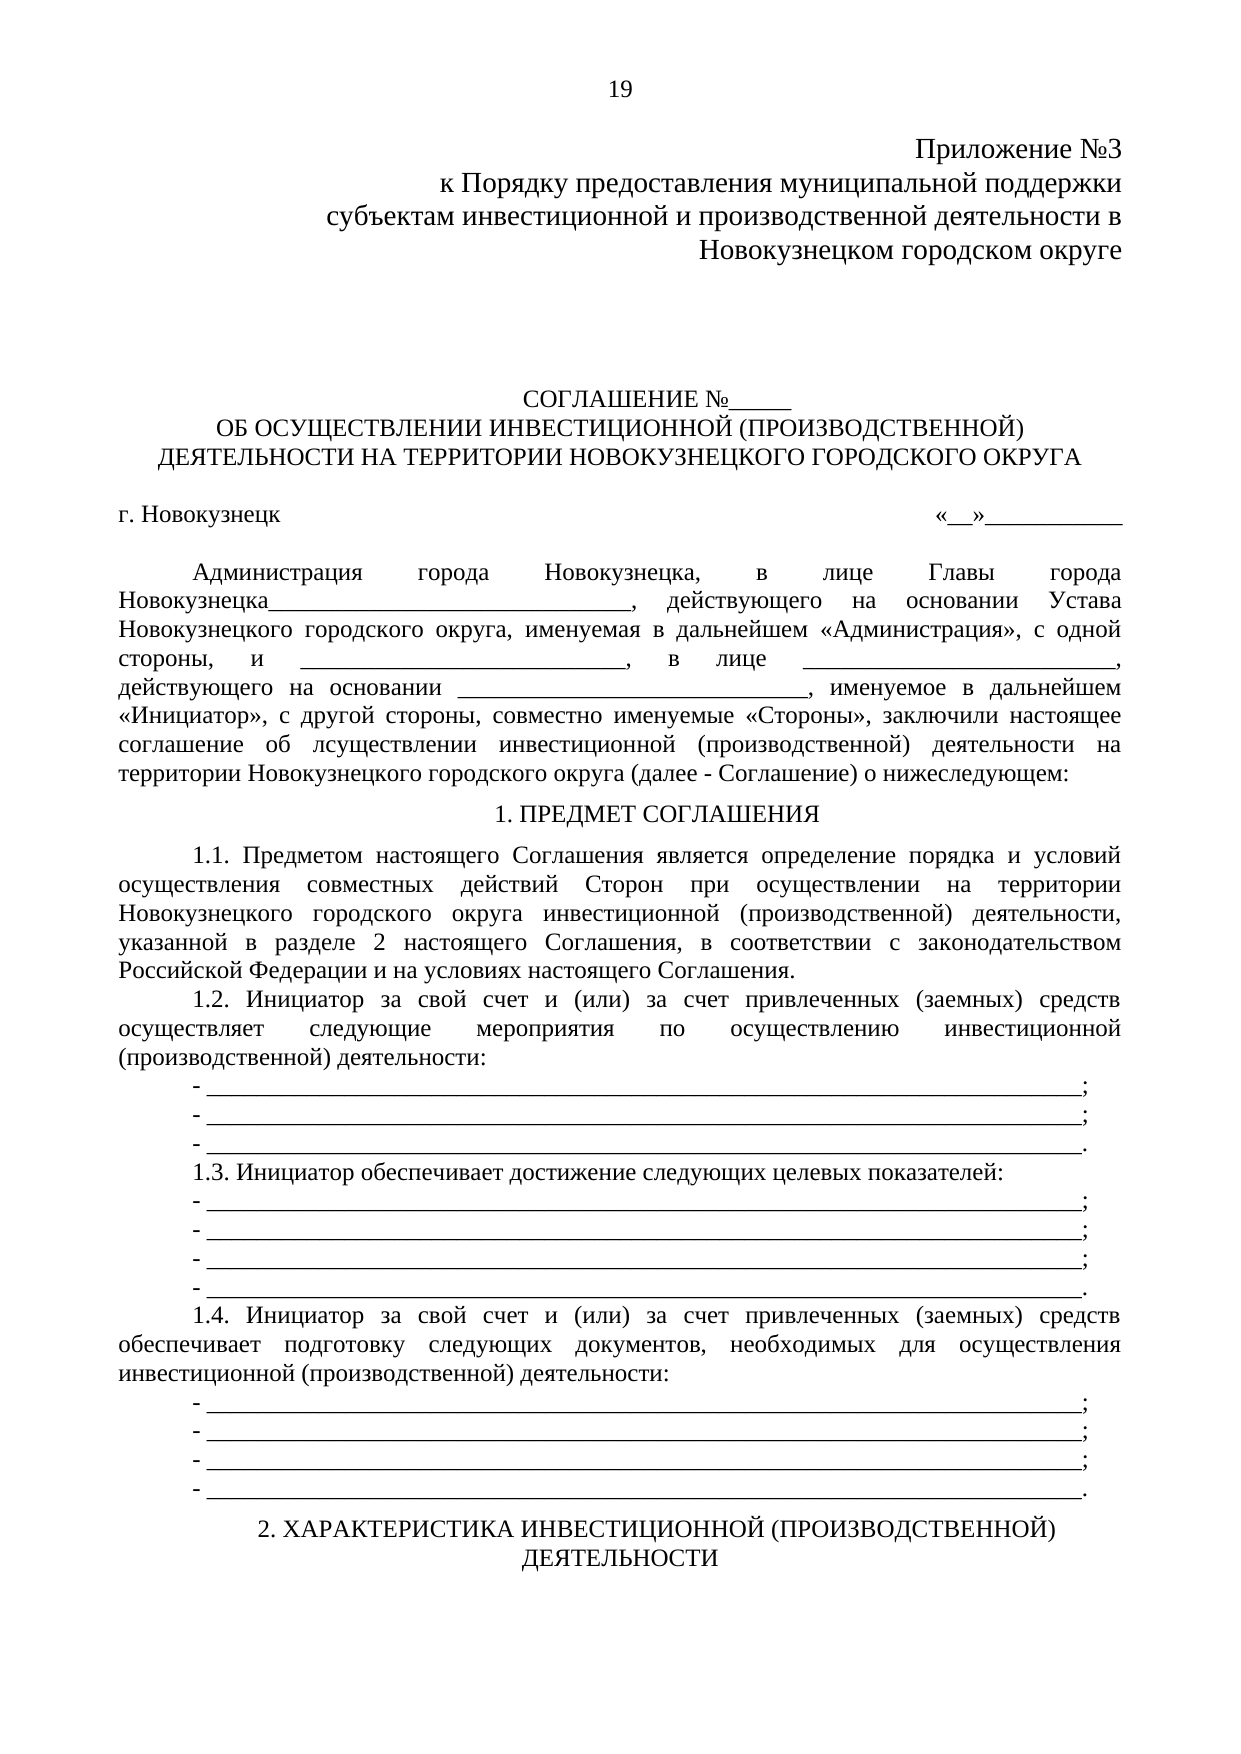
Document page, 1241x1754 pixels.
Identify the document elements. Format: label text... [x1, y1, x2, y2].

text 1.2. Инициатор за свой счет и (или) за счет привлеченных (заемных) средств осуществляет следующие мероприятия по осуществлению инвестиционной (производственной) деятельности: [118, 984, 1122, 1071]
text Приложение №3 [118, 131, 1122, 165]
text - ______________________________________________________________________; [118, 1099, 1122, 1128]
text ОБ ОСУЩЕСТВЛЕНИИ ИНВЕСТИЦИОННОЙ (ПРОИЗВОДСТВЕННОЙ) ДЕЯТЕЛЬНОСТИ НА ТЕРРИТОРИИ НОВОКУЗНЕЦКОГО ГОРОДСКОГО ОКРУГА [118, 413, 1122, 471]
text - ______________________________________________________________________. [118, 1272, 1122, 1301]
text - ______________________________________________________________________; [118, 1071, 1122, 1099]
text - ______________________________________________________________________; [118, 1444, 1122, 1473]
text к Порядку предоставления муниципальной поддержки [118, 165, 1122, 198]
text г. Новокузнецк «__»___________ [118, 499, 1122, 528]
text СОГЛАШЕНИЕ №_____ [118, 384, 1122, 413]
text - ______________________________________________________________________; [118, 1243, 1122, 1272]
text субъектам инвестиционной и производственной деятельности в Новокузнецком городском округе [118, 198, 1122, 266]
text - ______________________________________________________________________; [118, 1214, 1122, 1243]
text - ______________________________________________________________________; [118, 1186, 1122, 1214]
text 1.3. Инициатор обеспечивает достижение следующих целевых показателей: [118, 1157, 1122, 1186]
text Администрация города Новокузнецка, в лице Главы города Новокузнецка_____________________________, действующего на основании Устава Новокузнецкого городского округа, именуемая в дальнейшем «Администрация», с одной стороны, и __________________________, в лице _________________________, действующего на основании ____________________________, именуемое в дальнейшем «Инициатор», с другой стороны, совместно именуемые «Стороны», заключили настоящее соглашение об лсуществлении инвестиционной (производственной) деятельности на территории Новокузнецкого городского округа (далее - Соглашение) о нижеследующем: [118, 557, 1122, 787]
text - ______________________________________________________________________. [118, 1128, 1122, 1157]
text - ______________________________________________________________________; [118, 1387, 1122, 1416]
text 1. ПРЕДМЕТ СОГЛАШЕНИЯ [118, 799, 1122, 828]
text - ______________________________________________________________________. [118, 1473, 1122, 1502]
text - ______________________________________________________________________; [118, 1416, 1122, 1444]
text 1.4. Инициатор за свой счет и (или) за счет привлеченных (заемных) средств обеспечивает подготовку следующих документов, необходимых для осуществления инвестиционной (производственной) деятельности: [118, 1301, 1122, 1387]
text 2. ХАРАКТЕРИСТИКА ИНВЕСТИЦИОННОЙ (ПРОИЗВОДСТВЕННОЙ) ДЕЯТЕЛЬНОСТИ [118, 1514, 1122, 1572]
text 1.1. Предметом настоящего Соглашения является определение порядка и условий осуществления совместных действий Сторон при осуществлении на территории Новокузнецкого городского округа инвестиционной (производственной) деятельности, указанной в разделе 2 настоящего Соглашения, в соответствии с законодательством Российской Федерации и на условиях настоящего Соглашения. [118, 841, 1122, 984]
